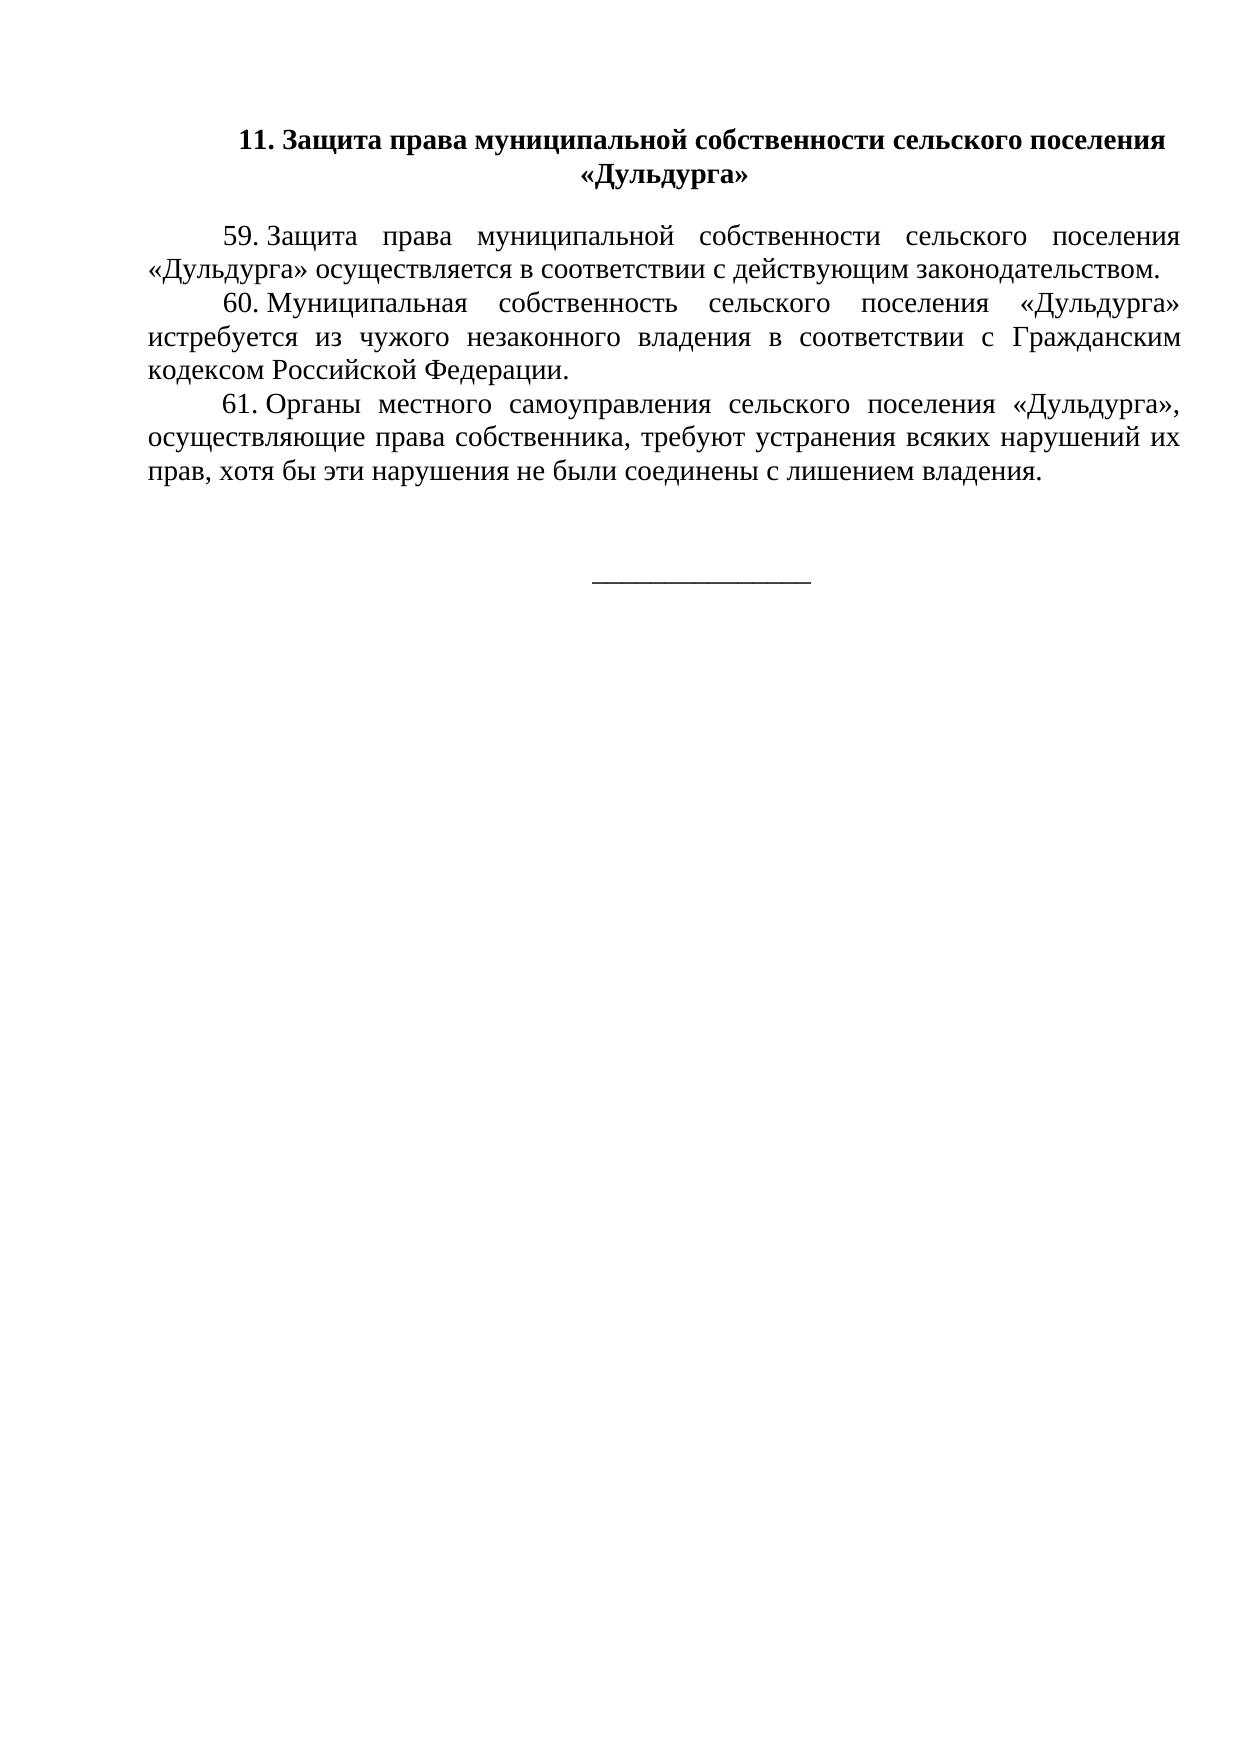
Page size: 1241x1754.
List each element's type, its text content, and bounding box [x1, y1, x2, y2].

subtitle 11. Защита права муниципальной собственности сельского поселения «Дульдурга» [148, 122, 1181, 189]
text _______________ [148, 553, 1181, 587]
text 59. Защита права муниципальной собственности сельского поселения «Дульдурга» осуществляется в соответствии с действующим законодательством. [148, 218, 1181, 285]
text 61. Органы местного самоуправления сельского поселения «Дульдурга», осуществляющие права собственника, требуют устранения всяких нарушений их прав, хотя бы эти нарушения не были соединены с лишением владения. [148, 386, 1181, 486]
text 60. Муниципальная собственность сельского поселения «Дульдурга» истребуется из чужого незаконного владения в соответствии с Гражданским кодексом Российской Федерации. [148, 285, 1181, 386]
